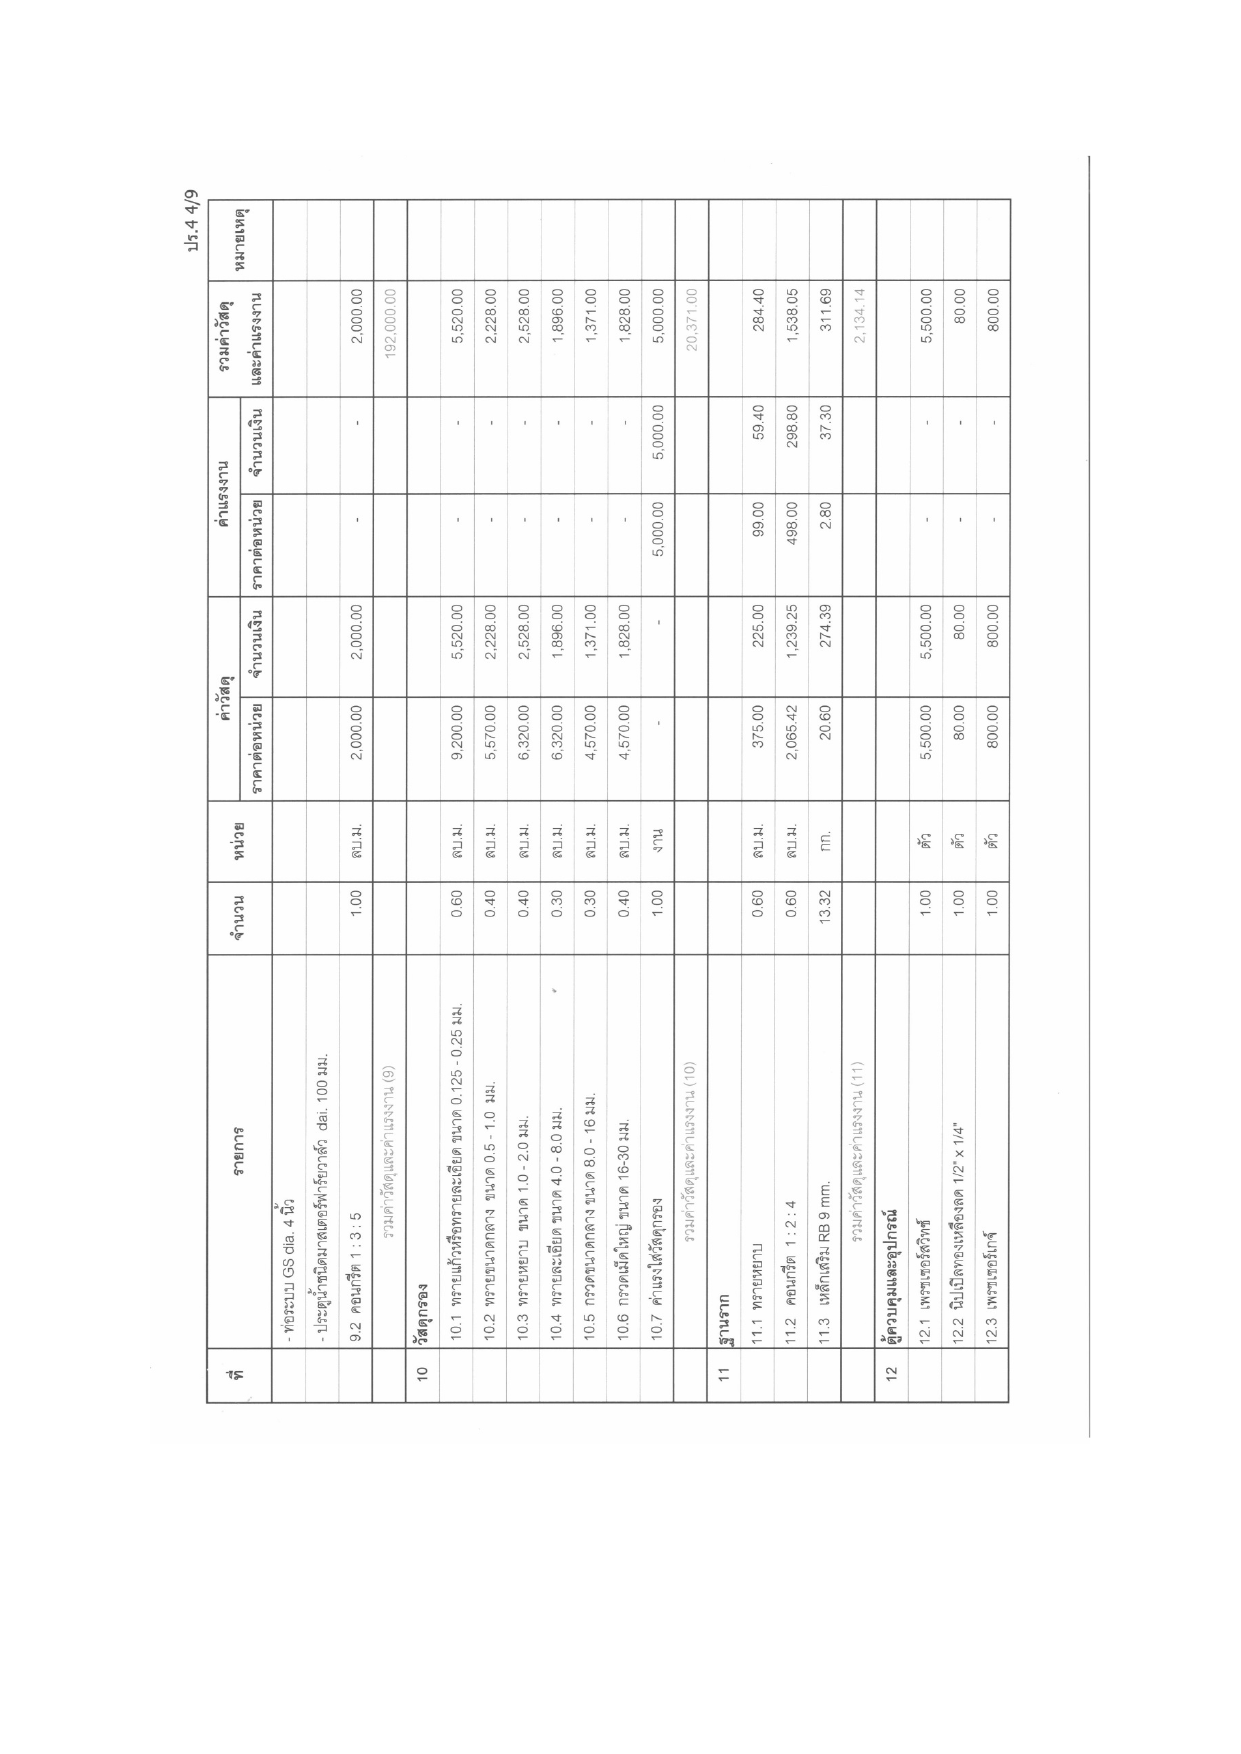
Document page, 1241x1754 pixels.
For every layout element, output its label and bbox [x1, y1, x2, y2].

picture [150, 150, 1091, 1444]
